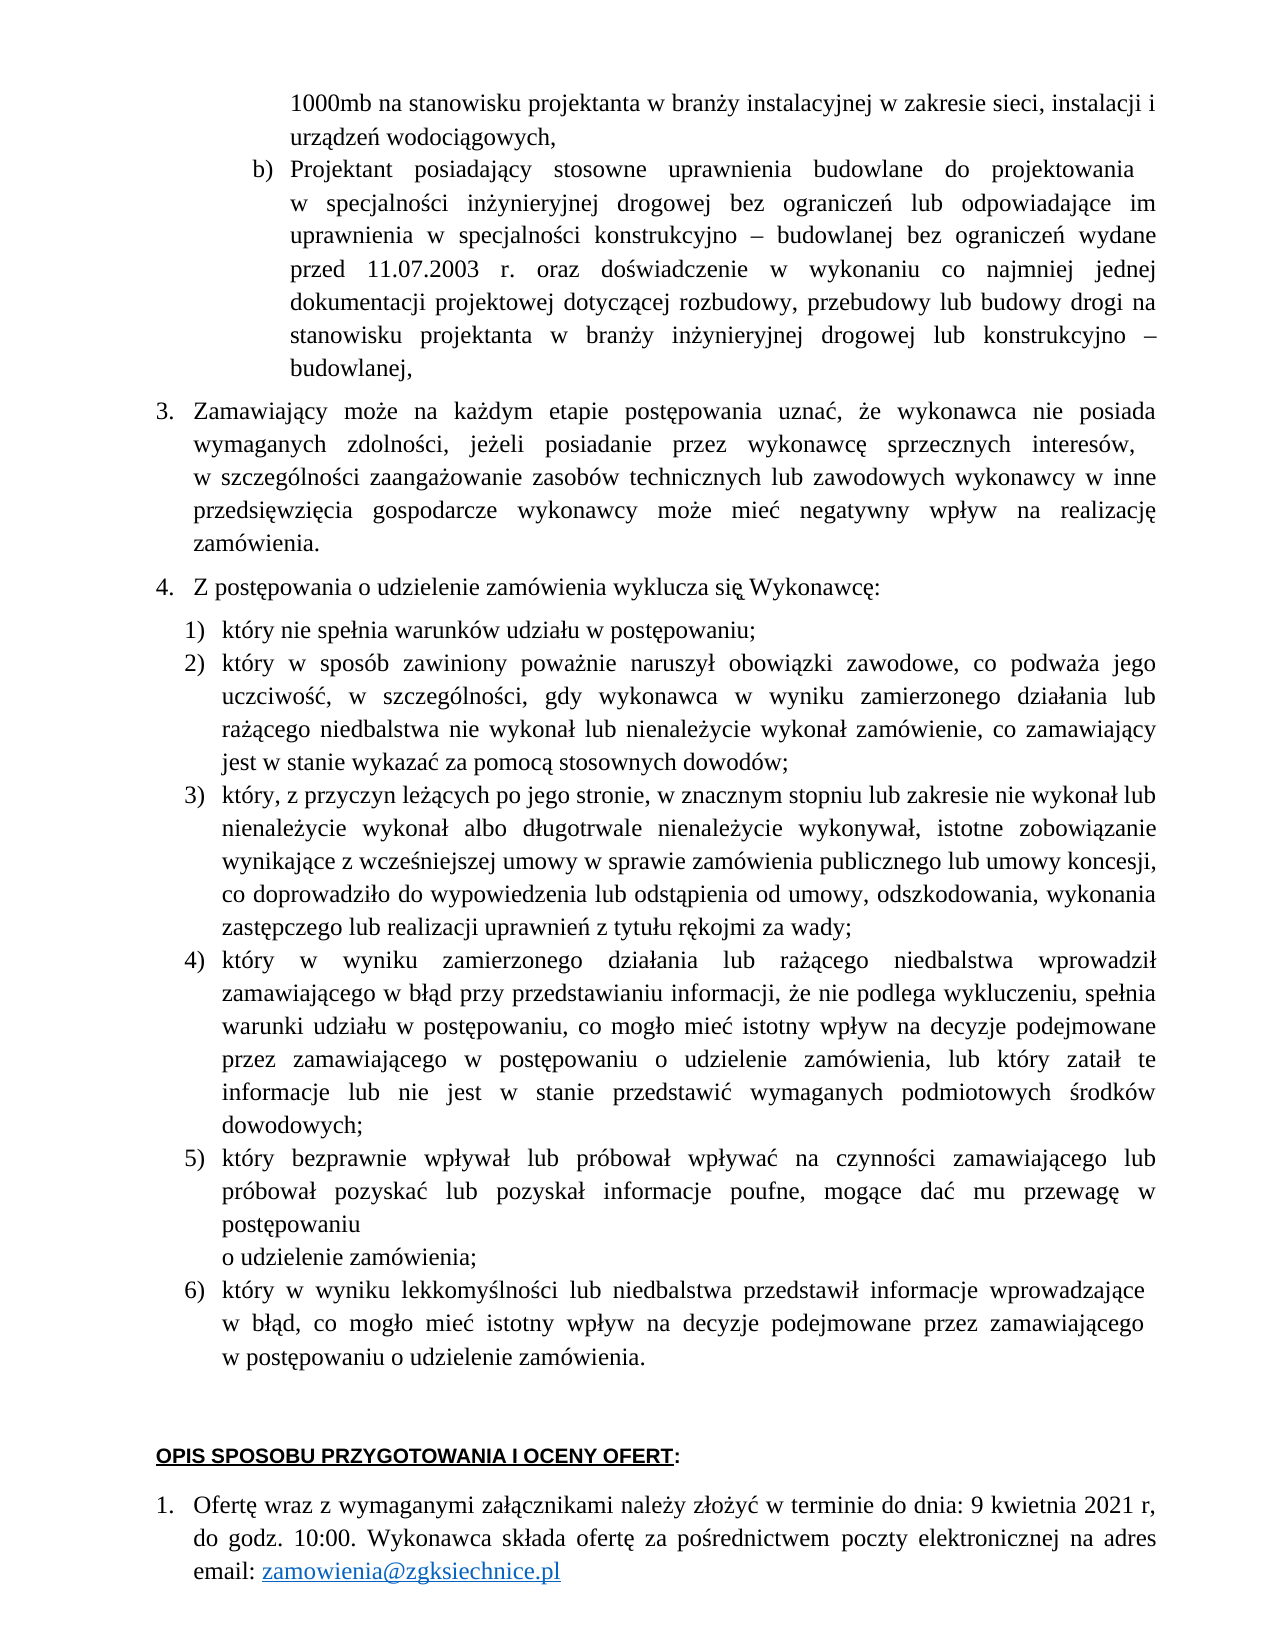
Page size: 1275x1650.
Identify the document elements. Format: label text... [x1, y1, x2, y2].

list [252, 88, 1157, 150]
list który w wyniku lekkomyślności lub niedbalstwa przedstawił informacje wprowadzające w błąd, co mogło mieć istotny wpływ na decyzje podejmowane przez zamawiającego w postępowaniu o udzielenie zamówienia. [184, 1276, 1157, 1370]
list Projektant posiadający stosowne uprawnienia budowlane do projektowania w specjalności inżynieryjnej drogowej bez ograniczeń lub odpowiadające im uprawnienia w specjalności konstrukcyjno – budowlanej bez ograniczeń wydane przed 11.07.2003 r. oraz doświadczenie w wykonaniu co najmniej jednej dokumentacji projektowej dotyczącej rozbudowy, przebudowy lub budowy drogi na stanowisku projektanta w branży inżynieryjnej drogowej lub konstrukcyjno – budowlanej, [252, 154, 1157, 381]
list Z postępowania o udzielenie zamówienia wyklucza się̨ Wykonawcę: [156, 572, 1157, 600]
list który w sposób zawiniony poważnie naruszył obowiązki zawodowe, co podważa jego uczciwość, w szczególności, gdy wykonawca w wyniku zamierzonego działania lub rażącego niedbalstwa nie wykonał lub nienależycie wykonał zamówienie, co zamawiający jest w stanie wykazać za pomocą stosownych dowodów; [184, 648, 1157, 776]
list który, z przyczyn leżących po jego stronie, w znacznym stopniu lub zakresie nie wykonał lub nienależycie wykonał albo długotrwale nienależycie wykonywał, istotne zobowiązanie wynikające z wcześniejszej umowy w sprawie zamówienia publicznego lub umowy koncesji, co doprowadziło do wypowiedzenia lub odstąpienia od umowy, odszkodowania, wykonania zastępczego lub realizacji uprawnień z tytułu rękojmi za wady; [184, 780, 1157, 941]
list który nie spełnia warunków udziału w postępowaniu; [184, 615, 1157, 644]
list który bezprawnie wpływał lub próbował wpływać na czynności zamawiającego lub próbował pozyskać lub pozyskał informacje poufne, mogące dać mu przewagę w postępowaniu o udzielenie zamówienia; [184, 1143, 1157, 1271]
list który w wyniku zamierzonego działania lub rażącego niedbalstwa wprowadził zamawiającego w błąd przy przedstawianiu informacji, że nie podlega wykluczeniu, spełnia warunki udziału w postępowaniu, co mogło mieć istotny wpływ na decyzje podejmowane przez zamawiającego w postępowaniu o udzielenie zamówienia, lub który zataił te informacje lub nie jest w stanie przedstawić wymaganych podmiotowych środków dowodowych; [184, 945, 1157, 1139]
list Ofertę wraz z wymaganymi załącznikami należy złożyć w terminie do dnia: 9 kwietnia 2021 r, do godz. 10:00. Wykonawca składa ofertę za pośrednictwem poczty elektronicznej na adres email: zamowienia@zgksiechnice.pl [156, 1490, 1157, 1585]
text OPIS SPOSOBU PRZYGOTOWANIA I OCENY OFERT: [156, 1443, 1157, 1467]
list Zamawiający może na każdym etapie postępowania uznać, że wykonawca nie posiada wymaganych zdolności, jeżeli posiadanie przez wykonawcę sprzecznych interesów, w szczególności zaangażowanie zasobów technicznych lub zawodowych wykonawcy w inne przedsięwzięcia gospodarcze wykonawcy może mieć negatywny wpływ na realizację zamówienia. [156, 396, 1157, 557]
